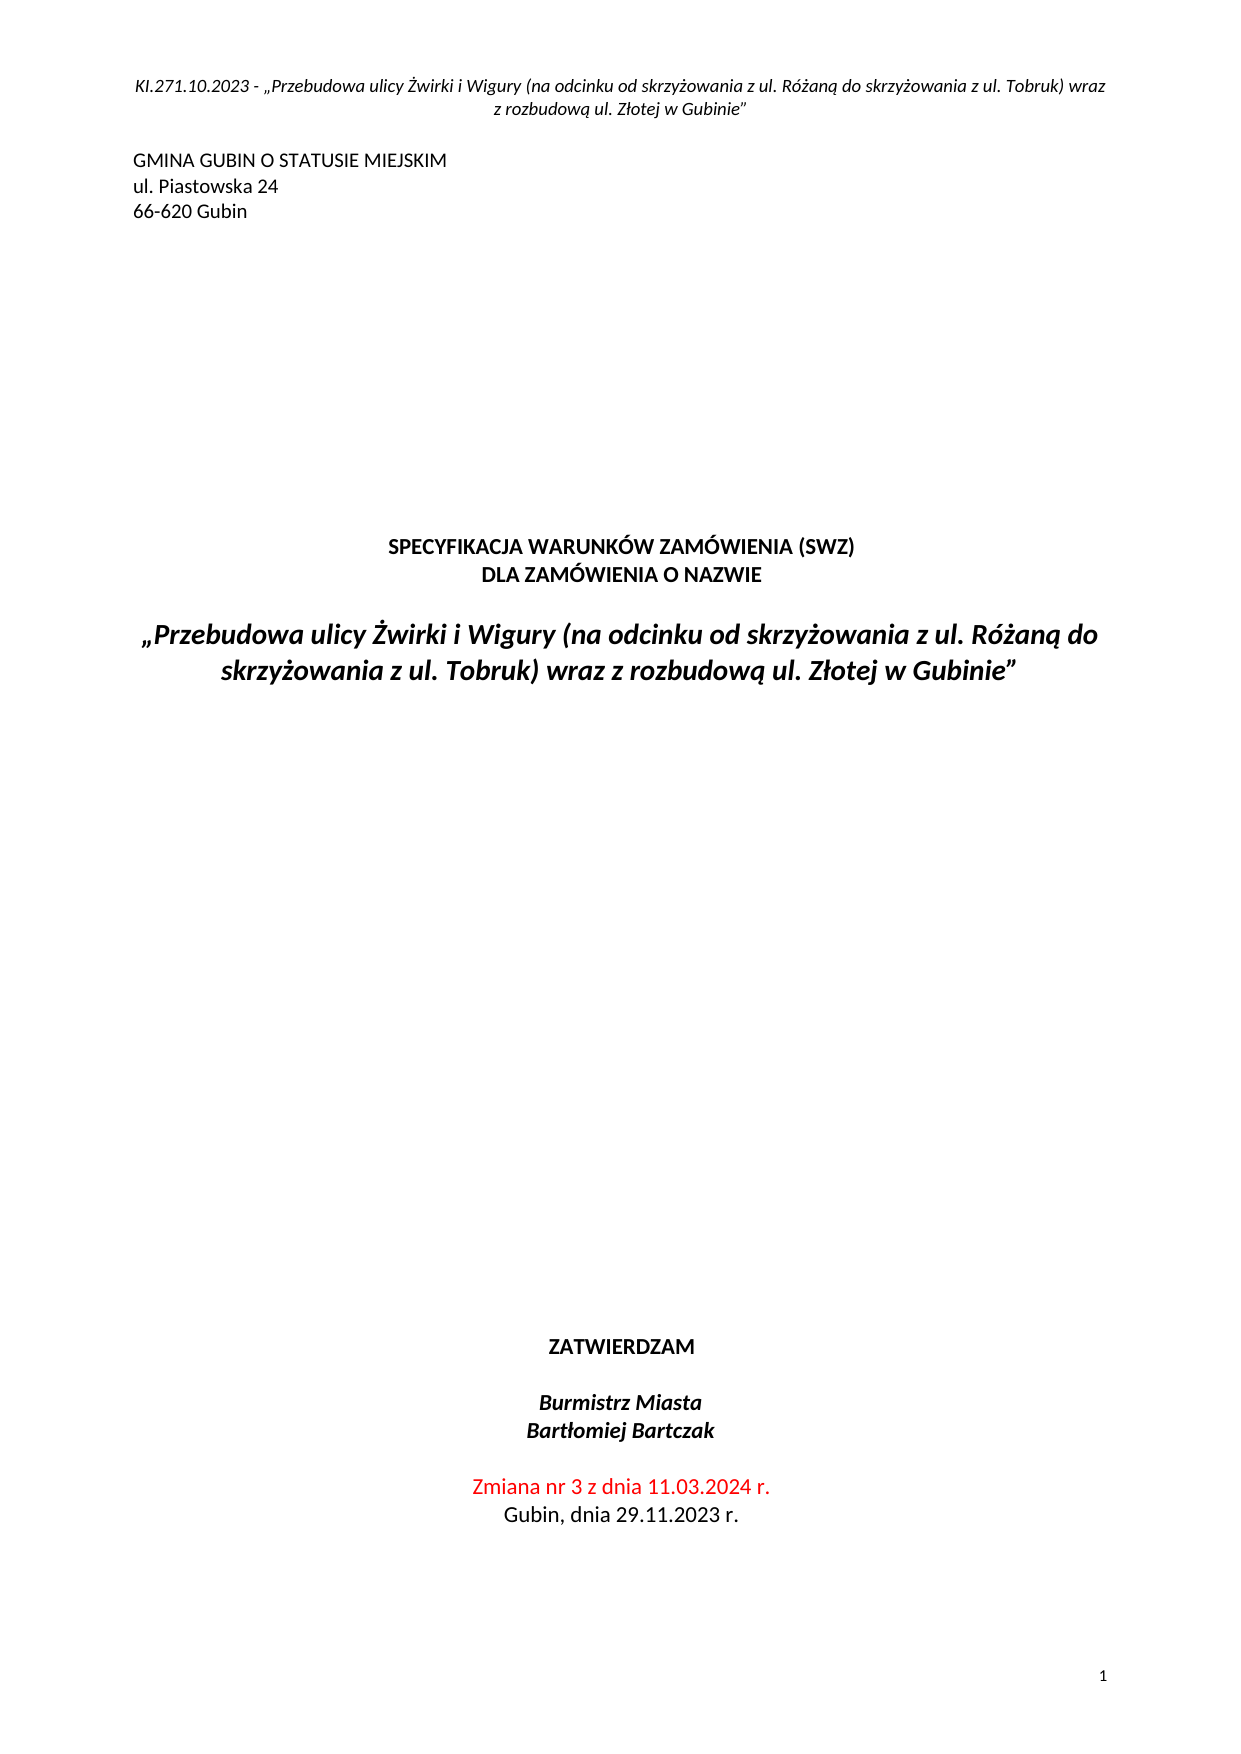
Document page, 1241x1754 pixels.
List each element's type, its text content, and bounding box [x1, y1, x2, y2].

text Zmiana nr 3 z dnia 11.03.2024 r. [133, 1472, 1110, 1500]
text Burmistrz Miasta [133, 1388, 1110, 1416]
text 66-620 Gubin [133, 198, 1107, 224]
text GMINA GUBIN O STATUSIE MIEJSKIM [133, 148, 1107, 173]
text ul. Piastowska 24 [133, 173, 1107, 198]
text ZATWIERDZAM [133, 1332, 1110, 1360]
text SPECYFIKACJA WARUNKÓW ZAMÓWIENIA (SWZ) [133, 532, 1110, 560]
text Gubin, dnia 29.11.2023 r. [133, 1500, 1110, 1528]
text Bartłomiej Bartczak [133, 1416, 1110, 1444]
text „Przebudowa ulicy Żwirki i Wigury (na odcinku od skrzyżowania z ul. Różaną do skrzyżowania z ul. Tobruk) wraz z rozbudową ul. Złotej w Gubinie” [133, 616, 1110, 687]
text DLA ZAMÓWIENIA O NAZWIE [133, 560, 1110, 588]
